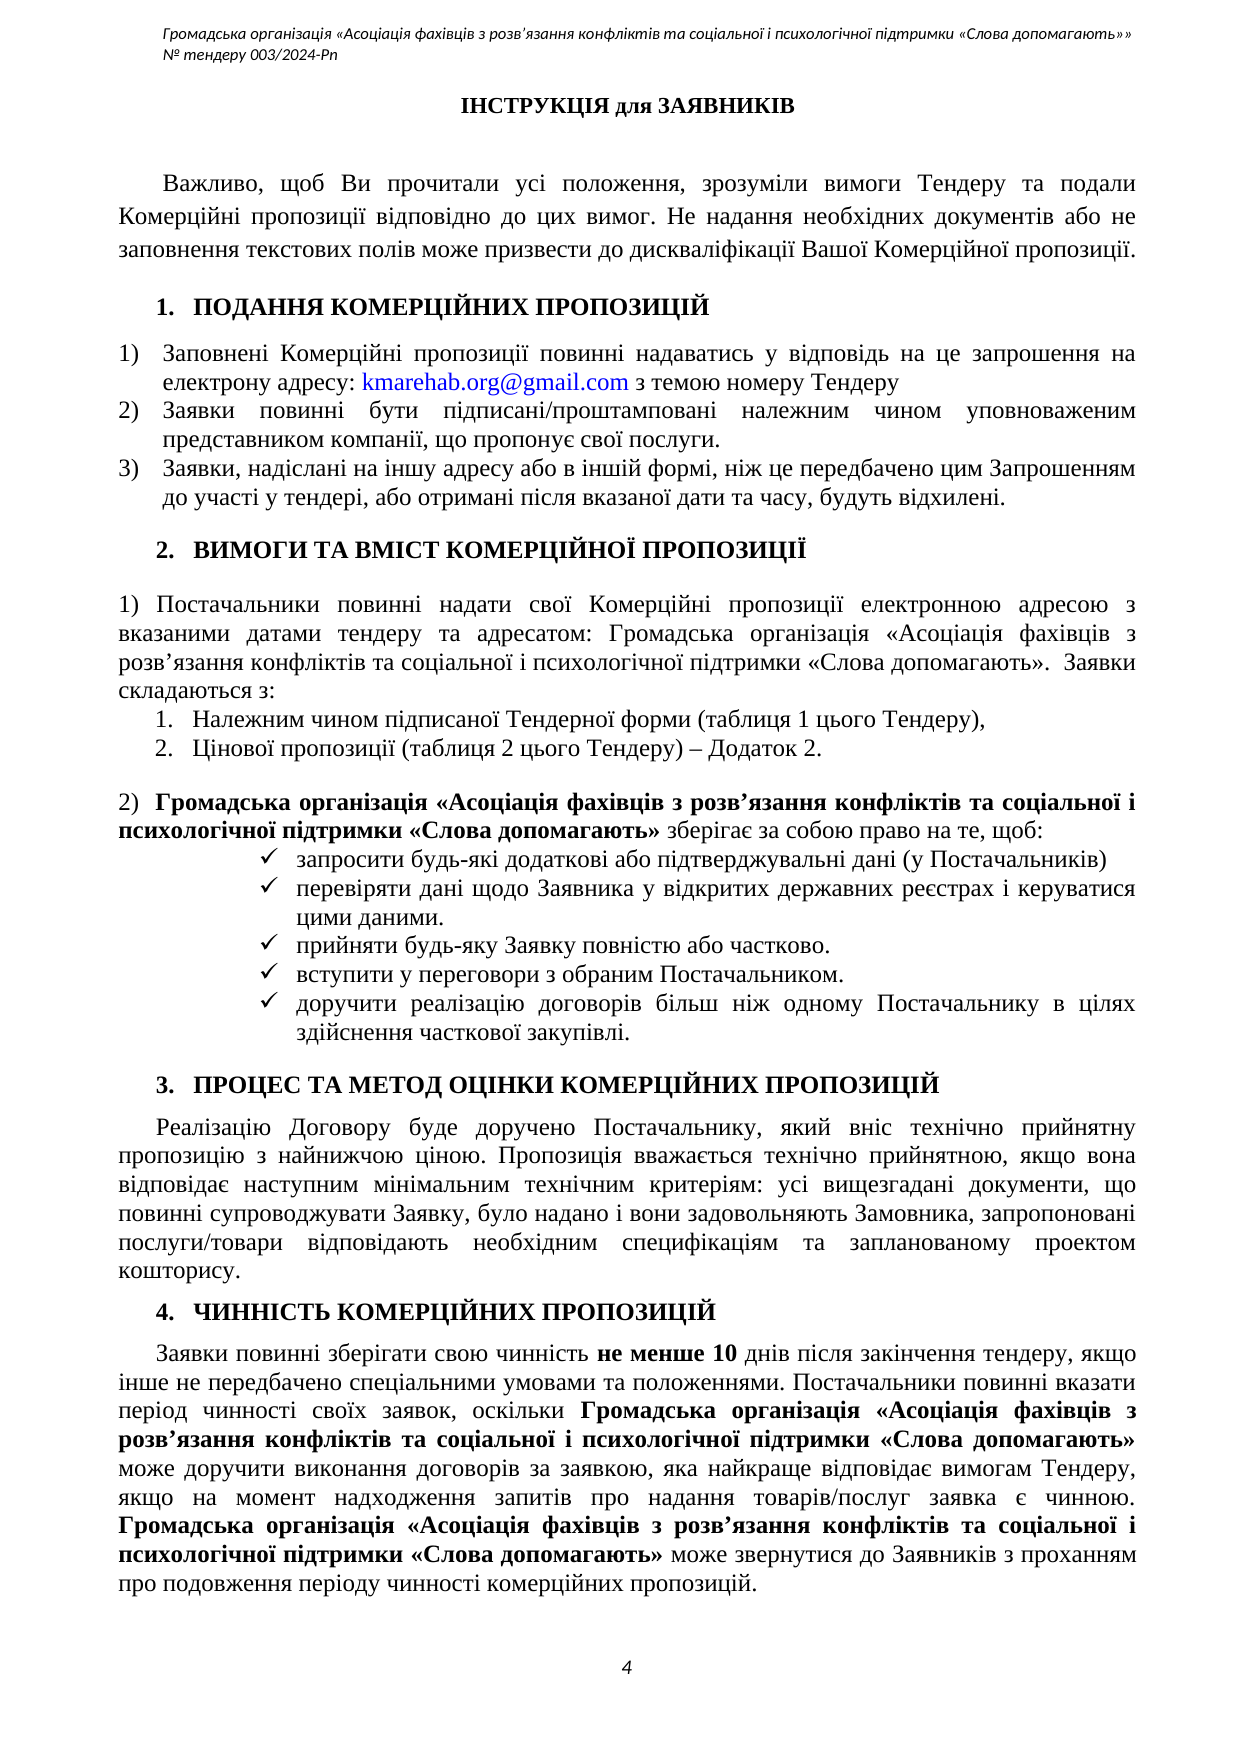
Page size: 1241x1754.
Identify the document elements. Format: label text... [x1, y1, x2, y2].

list ЧИННІСТЬ КОМЕРЦІЙНИХ ПРОПОЗИЦІЙ [156, 1297, 1137, 1325]
list прийняти будь-яку Заявку повністю або частково. [259, 930, 1137, 959]
text 1) Постачальники повинні надати свої Комерційні пропозиції електронною адресою з вказаними датами тендеру та адресатом: Громадська організація «Асоціація фахівців з розв’язання конфліктів та соціальної і психологічної підтримки «Слова допомагають». Заявки складаються з: [118, 589, 1137, 704]
list ПРОЦЕС ТА МЕТОД ОЦІНКИ КОМЕРЦІЙНИХ ПРОПОЗИЦІЙ [156, 1070, 1137, 1099]
list вступити у переговори з обраним Постачальником. [259, 959, 1137, 988]
text Заявки повинні зберігати свою чинність не менше 10 днів після закінчення тендеру, якщо інше не передбачено спеціальними умовами та положеннями. Постачальники повинні вказати період чинності своїх заявок, оскільки Громадська організація «Асоціація фахівців з розв’язання конфліктів та соціальної і психологічної підтримки «Слова допомагають» може доручити виконання договорів за заявкою, яка найкраще відповідає вимогам Тендеру, якщо на момент надходження запитів про надання товарів/послуг заявка є чинною. Громадська організація «Асоціація фахівців з розв’язання конфліктів та соціальної і психологічної підтримки «Слова допомагають» може звернутися до Заявників з проханням про подовження періоду чинності комерційних пропозицій. [118, 1338, 1137, 1597]
list Заповнені Комерційні пропозиції повинні надаватись у відповідь на це запрошення на електрону адресу: kmarehab.org@gmail.com з темою номеру Тендеру [118, 338, 1137, 395]
text Реалізацію Договору буде доручено Постачальнику, який вніс технічно прийнятну пропозицію з найнижчою ціною. Пропозиція вважається технічно прийнятною, якщо вона відповідає наступним мінімальним технічним критеріям: усі вищезгадані документи, що повинні супроводжувати Заявку, було надано і вони задовольняють Замовника, запропоновані послуги/товари відповідають необхідним специфікаціям та запланованому проектом кошторису. [118, 1112, 1137, 1284]
text ІНСТРУКЦІЯ для ЗАЯВНИКІВ [118, 92, 1137, 119]
list ПОДАННЯ КОМЕРЦІЙНИХ ПРОПОЗИЦІЙ [156, 292, 1137, 321]
list Цінової пропозиції (таблиця 2 цього Тендеру) – Додаток 2. [154, 733, 1137, 762]
list запросити будь-які додаткові або підтверджувальні дані (у Постачальників) [259, 844, 1137, 873]
list Заявки, надіслані на іншу адресу або в іншій формі, ніж це передбачено цим Запрошенням до участі у тендері, або отримані після вказаної дати та часу, будуть відхилені. [118, 453, 1137, 510]
text Важливо, щоб Ви прочитали усі положення, зрозуміли вимоги Тендеру та подали Комерційні пропозиції відповідно до цих вимог. Не надання необхідних документів або не заповнення текстових полів може призвести до дискваліфікації Вашої Комерційної пропозиції. [118, 168, 1137, 263]
list ВИМОГИ ТА ВМІСТ КОМЕРЦІЙНОЇ ПРОПОЗИЦІЇ [156, 535, 1137, 564]
text 2) Громадська організація «Асоціація фахівців з розв’язання конфліктів та соціальної і психологічної підтримки «Слова допомагають» зберігає за собою право на те, щоб: [118, 787, 1137, 844]
list доручити реалізацію договорів більш ніж одному Постачальнику в цілях здійснення часткової закупівлі. [259, 988, 1137, 1045]
list Належним чином підписаної Тендерної форми (таблиця 1 цього Тендеру), [154, 704, 1137, 733]
list Заявки повинні бути підписані/проштамповані належним чином уповноваженим представником компанії, що пропонує свої послуги. [118, 395, 1137, 453]
list перевіряти дані щодо Заявника у відкритих державних реєстрах і керуватися цими даними. [259, 873, 1137, 930]
